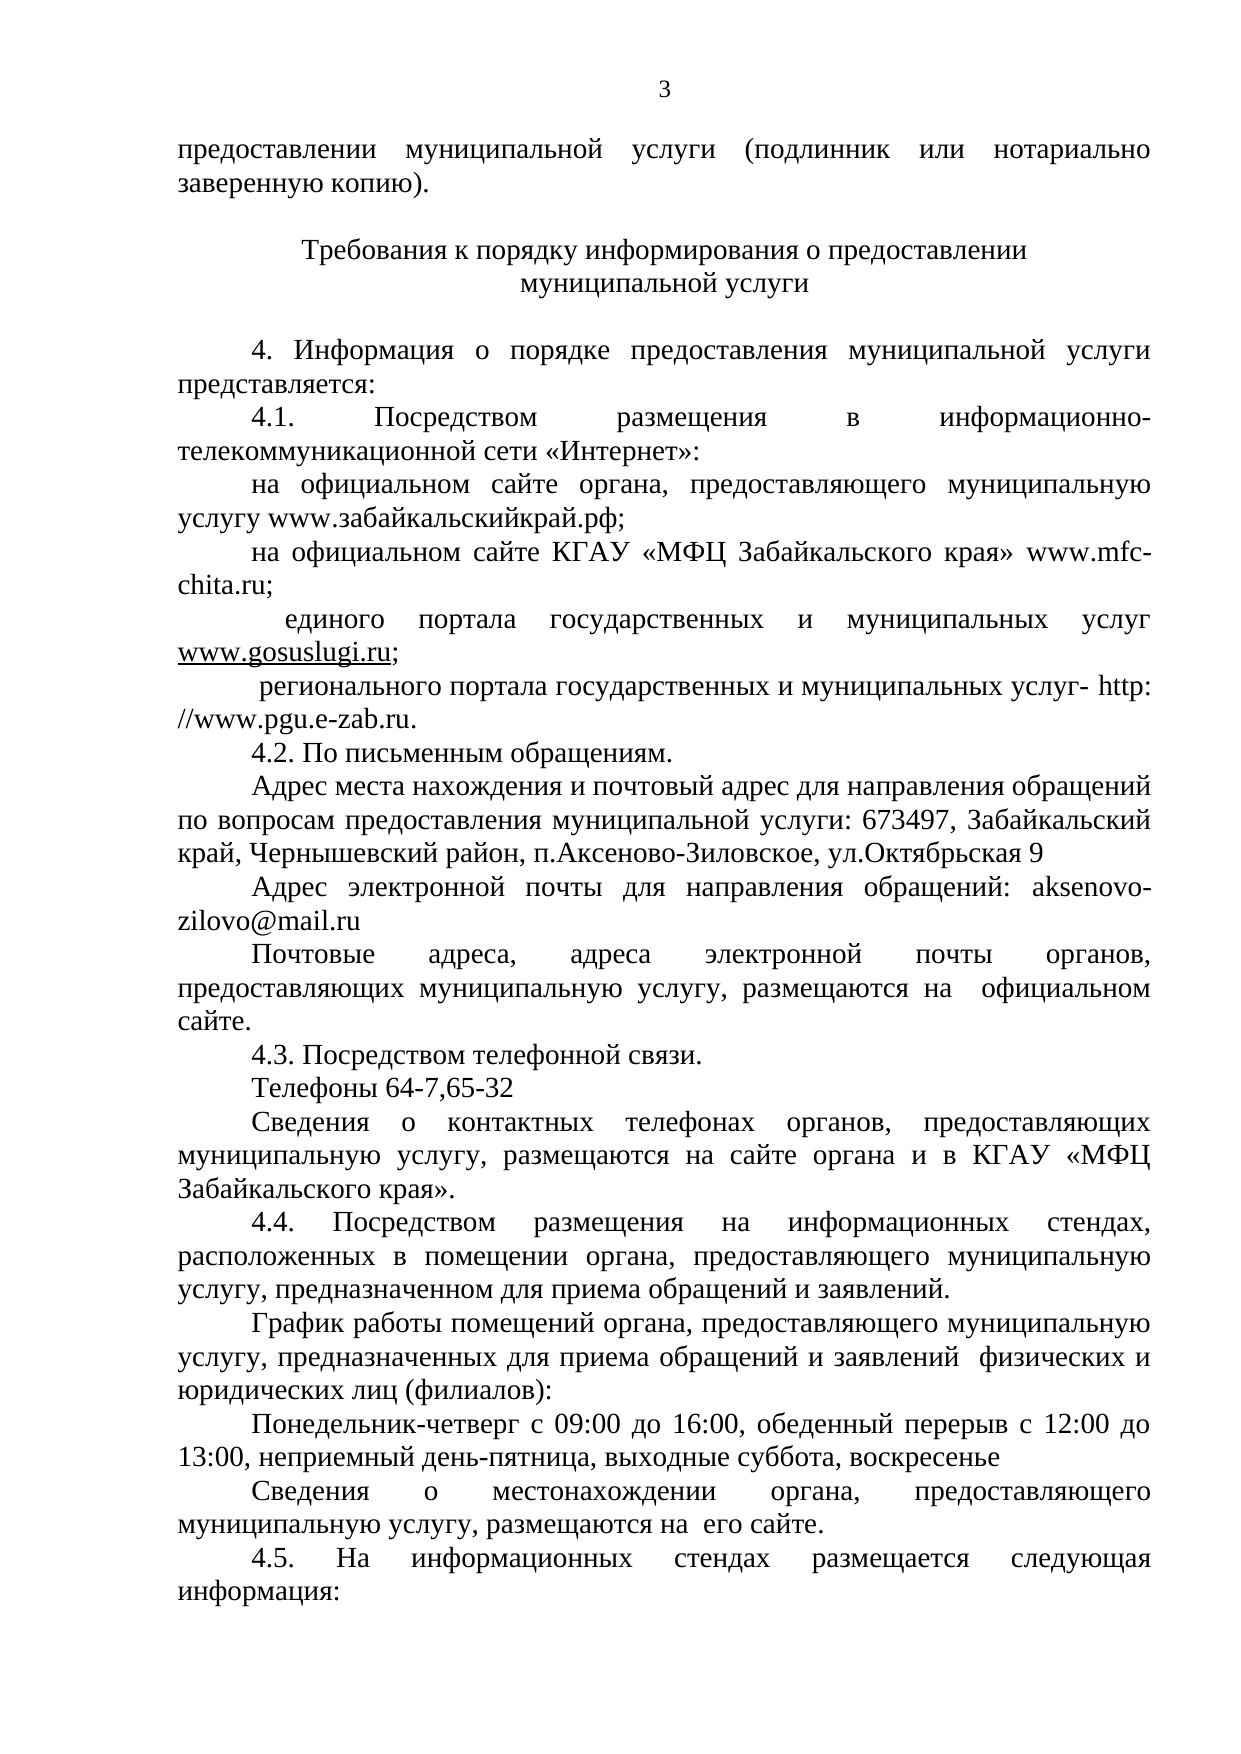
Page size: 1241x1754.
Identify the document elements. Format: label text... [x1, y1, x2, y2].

text Понедельник-четверг с 09:00 до 16:00, обеденный перерыв с 12:00 до 13:00, неприемный день-пятница, выходные суббота, воскресенье [177, 1406, 1152, 1473]
text Адрес места нахождения и почтовый адрес для направления обращений по вопросам предоставления муниципальной услуги: 673497, Забайкальский край, Чернышевский район, п.Аксеново-Зиловское, ул.Октябрьская 9 [177, 768, 1152, 869]
text Почтовые адреса, адреса электронной почты органов, предоставляющих муниципальную услугу, размещаются на официальном сайте. [177, 936, 1152, 1037]
text регионального портала государственных и муниципальных услуг- http: //www.pgu.e-zab.ru. [177, 668, 1152, 735]
text единого портала государственных и муниципальных услуг www.gosuslugi.ru; [177, 601, 1152, 668]
text Сведения о контактных телефонах органов, предоставляющих муниципальную услугу, размещаются на сайте органа и в КГАУ «МФЦ Забайкальского края». [177, 1104, 1152, 1204]
text Сведения о местонахождении органа, предоставляющего муниципальную услугу, размещаются на его сайте. [177, 1473, 1152, 1540]
text на официальном сайте органа, предоставляющего муниципальную услугу www.забайкальскийкрай.рф; [177, 467, 1152, 534]
text 4.1. Посредством размещения в информационно-телекоммуникационной сети «Интернет»: [177, 399, 1152, 467]
text Телефоны 64-7,65-32 [177, 1070, 1152, 1104]
text 4.2. По письменным обращениям. [177, 735, 1152, 768]
text 4. Информация о порядке предоставления муниципальной услуги представляется: [177, 332, 1152, 399]
text 4.4. Посредством размещения на информационных стендах, расположенных в помещении органа, предоставляющего муниципальную услугу, предназначенном для приема обращений и заявлений. [177, 1204, 1152, 1305]
text 4.5. На информационных стендах размещается следующая информация: [177, 1540, 1152, 1607]
text График работы помещений органа, предоставляющего муниципальную услугу, предназначенных для приема обращений и заявлений физических и юридических лиц (филиалов): [177, 1305, 1152, 1406]
text 4.3. Посредством телефонной связи. [177, 1037, 1152, 1070]
text на официальном сайте КГАУ «МФЦ Забайкальского края» www.mfc-chita.ru; [177, 534, 1152, 601]
text Адрес электронной почты для направления обращений: aksenovo-zilovo@mail.ru [177, 869, 1152, 936]
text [177, 131, 1152, 198]
text муниципальной услуги [177, 265, 1152, 299]
text Требования к порядку информирования о предоставлении [177, 232, 1152, 265]
